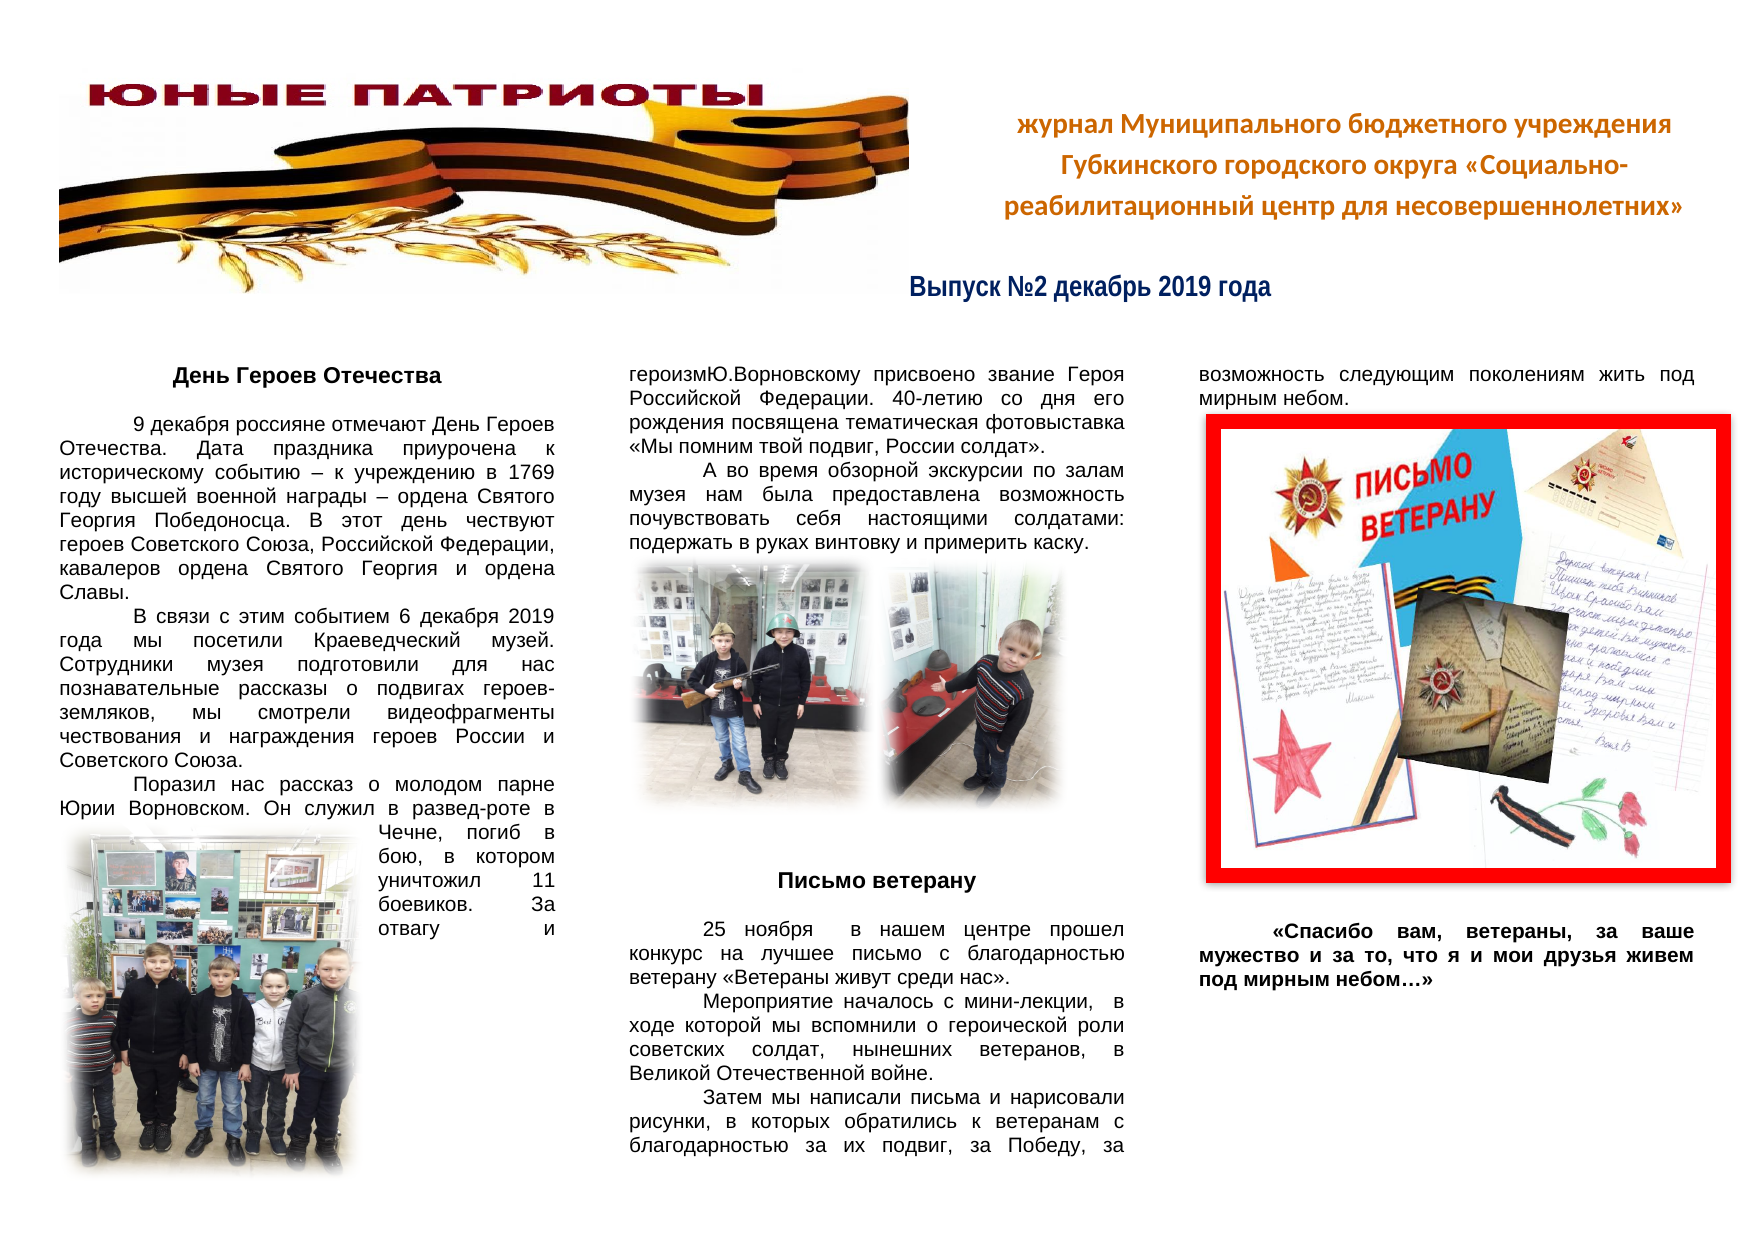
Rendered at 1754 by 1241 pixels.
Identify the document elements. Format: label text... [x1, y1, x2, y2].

text Поразил нас рассказ о молодом парне Юрии Ворновском. Он служил в развед-роте в Чечне, погиб в бою, в котором уничтожил 11 боевиков. За отвагу и героизмЮ.Ворновскому присвоено звание Героя Российской Федерации. 40-летию со дня его рождения посвящена тематическая фотовыставка «Мы помним твой подвиг, России солдат». [59, 772, 555, 939]
text В связи с этим событием 6 декабря 2019 года мы посетили Краеведческий музей. Сотрудники музея подготовили для нас познавательные рассказы о подвигах героев-земляков, мы смотрели видеофрагменты чествования и награждения героев России и Советского Союза. [59, 604, 555, 772]
text «Спасибо вам, ветераны, за ваше мужество и за то, что я и мои друзья живем под мирным небом…» [1199, 919, 1695, 991]
picture [1221, 429, 1716, 868]
text Мероприятие началось с мини-лекции, в ходе которой мы вспомнили о героической роли советских солдат, нынешних ветеранов, в Великой Отечественной войне. [629, 989, 1125, 1084]
text А во время обзорной экскурсии по залам музея нам была предоставлена возможность почувствовать себя настоящими солдатами: подержать в руках винтовку и примерить каску. [629, 458, 1125, 554]
text Поразил нас рассказ о молодом парне Юрии Ворновском. Он служил в развед-роте в Чечне, погиб в бою, в котором уничтожил 11 боевиков. За отвагу и героизмЮ.Ворновскому присвоено звание Героя Российской Федерации. 40-летию со дня его рождения посвящена тематическая фотовыставка «Мы помним твой подвиг, России солдат». [629, 362, 1125, 458]
text Письмо ветерану [629, 867, 1125, 893]
picture [89, 939, 335, 1153]
text Затем мы написали письма и нарисовали рисунки, в которых обратились к ветеранам с благодарностью за их подвиг, за Победу, за возможность следующим поколениям жить под мирным небом. [1199, 362, 1695, 410]
picture [59, 59, 909, 297]
text День Героев Отечества [59, 362, 555, 388]
text Затем мы написали письма и нарисовали рисунки, в которых обратились к ветеранам с благодарностью за их подвиг, за Победу, за возможность следующим поколениям жить под мирным небом. [629, 1084, 1125, 1156]
text 9 декабря россияне отмечают День Героев Отечества. Дата праздника приурочена к историческому событию – к учреждению в 1769 году высшей военной награды – ордена Святого Георгия Победоносца. В этот день чествуют героев Советского Союза, Российской Федерации, кавалеров ордена Святого Георгия и ордена Славы. [59, 412, 555, 604]
picture [905, 586, 1040, 786]
text 25 ноября в нашем центре прошел конкурс на лучшее письмо с благодарностью ветерану «Ветераны живут среди нас». [629, 917, 1125, 989]
picture [658, 583, 847, 788]
